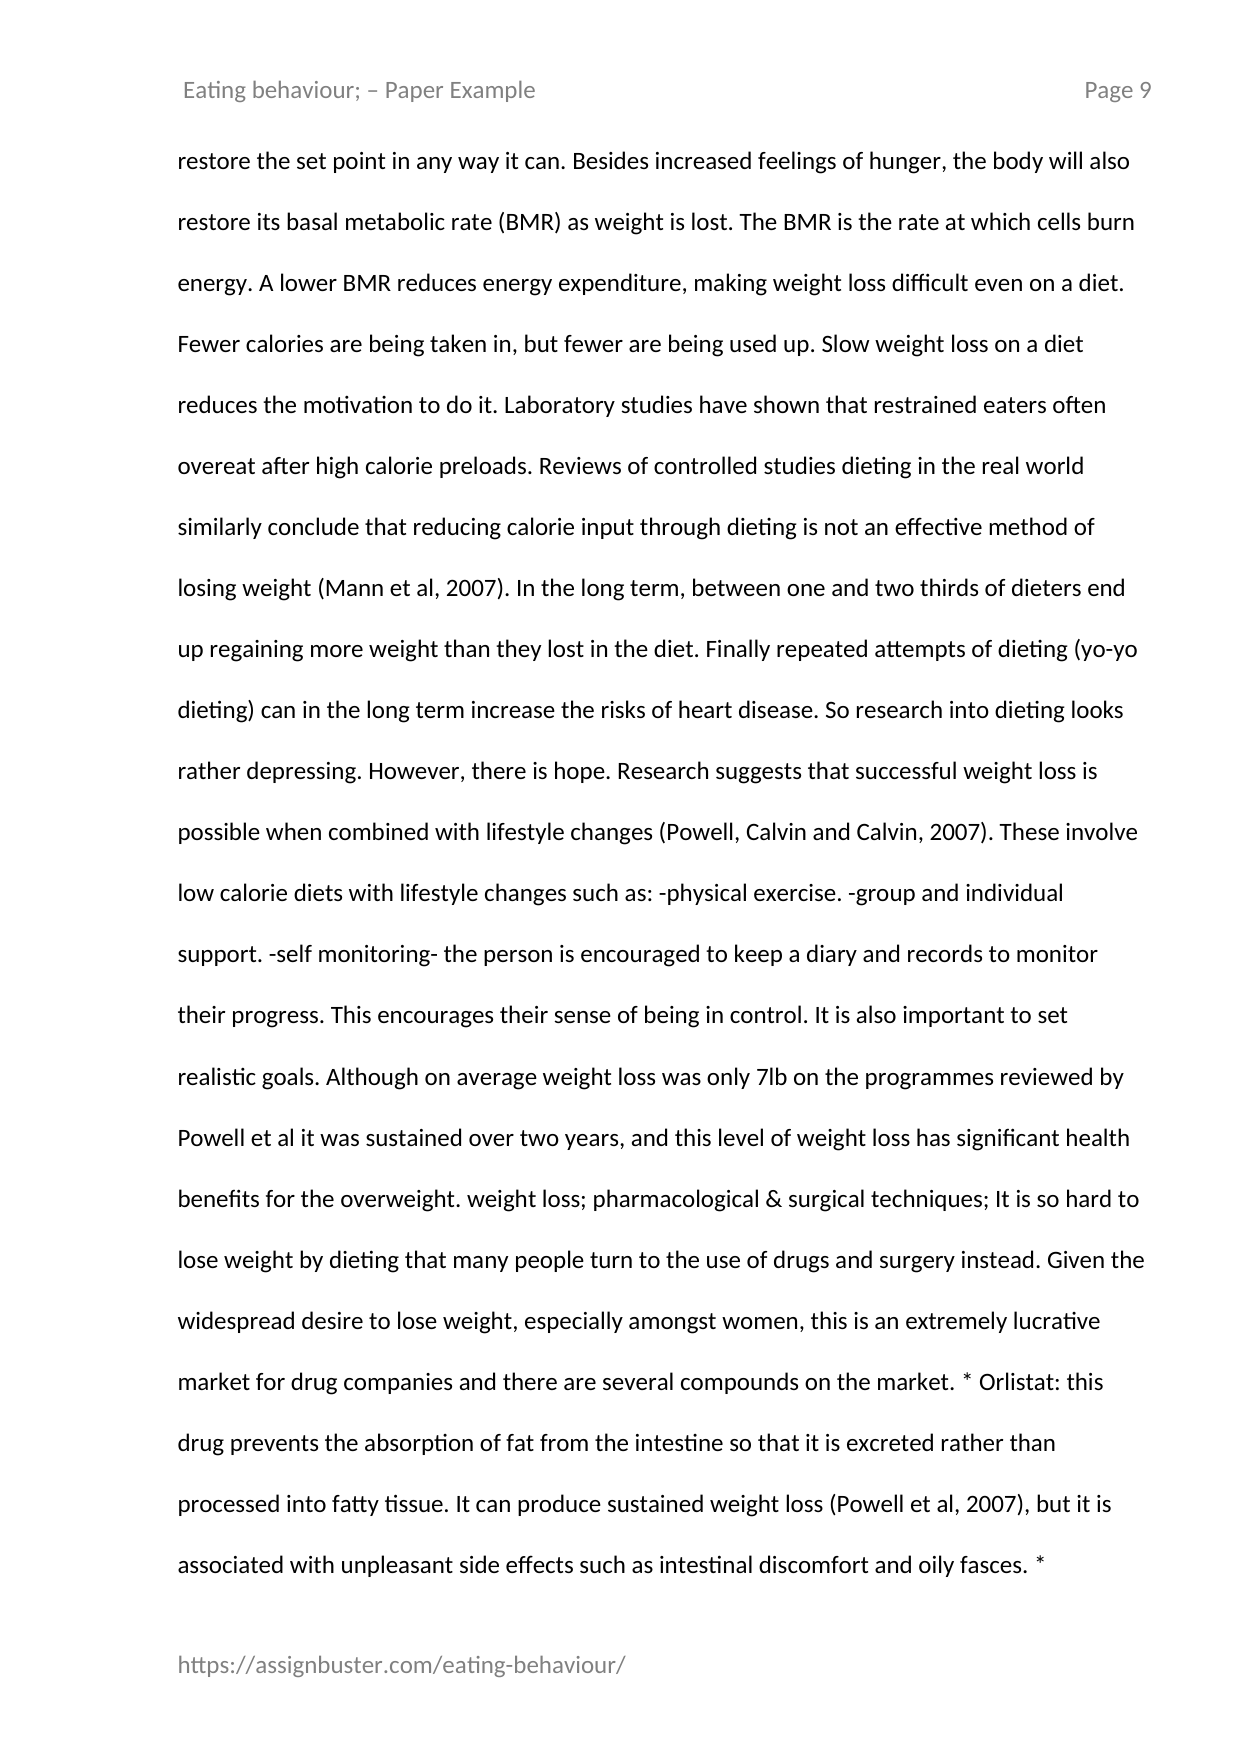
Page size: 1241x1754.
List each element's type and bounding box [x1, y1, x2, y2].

text [177, 145, 1152, 1579]
